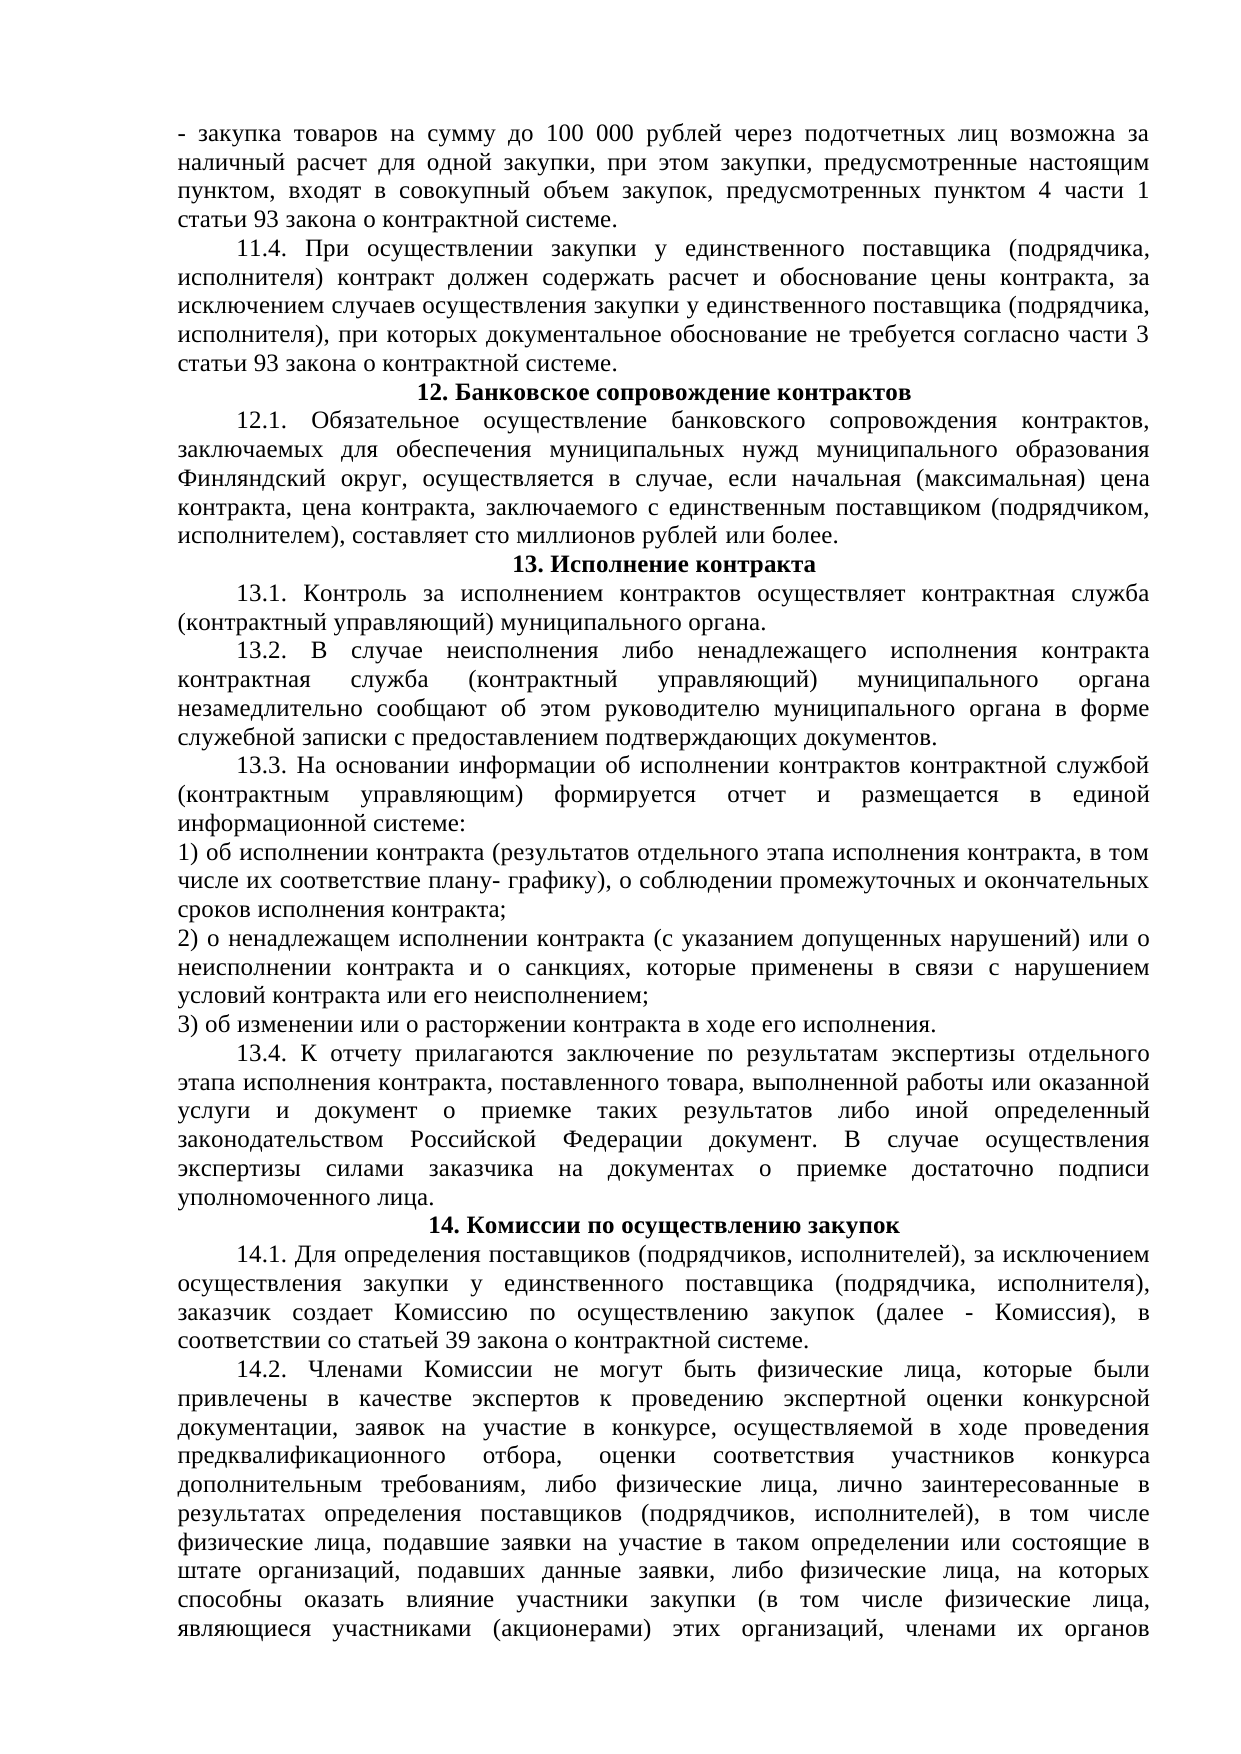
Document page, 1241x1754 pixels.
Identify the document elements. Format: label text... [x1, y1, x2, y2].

text 13.3. На основании информации об исполнении контрактов контрактной службой (контрактным управляющим) формируется отчет и размещается в единой информационной системе: [177, 751, 1152, 837]
text 13.4. К отчету прилагаются заключение по результатам экспертизы отдельного этапа исполнения контракта, поставленного товара, выполненной работы или оказанной услуги и документ о приемке таких результатов либо иной определенный законодательством Российской Федерации документ. В случае осуществления экспертизы силами заказчика на документах о приемке достаточно подписи уполномоченного лица. [177, 1038, 1152, 1211]
text 13.2. В случае неисполнения либо ненадлежащего исполнения контракта контрактная служба (контрактный управляющий) муниципального органа незамедлительно сообщают об этом руководителю муниципального органа в форме служебной записки с предоставлением подтверждающих документов. [177, 636, 1152, 751]
text 2) о ненадлежащем исполнении контракта (с указанием допущенных нарушений) или о неисполнении контракта и о санкциях, которые применены в связи с нарушением условий контракта или его неисполнением; [177, 923, 1152, 1009]
text 1) об исполнении контракта (результатов отдельного этапа исполнения контракта, в том числе их соответствие плану- графику), о соблюдении промежуточных и окончательных сроков исполнения контракта; [177, 837, 1152, 923]
text 3) об изменении или о расторжении контракта в ходе его исполнения. [177, 1009, 1152, 1038]
text 14.1. Для определения поставщиков (подрядчиков, исполнителей), за исключением осуществления закупки у единственного поставщика (подрядчика, исполнителя), заказчик создает Комиссию по осуществлению закупок (далее - Комиссия), в соответствии со статьей 39 закона о контрактной системе. [177, 1239, 1152, 1354]
text 13.1. Контроль за исполнением контрактов осуществляет контрактная служба (контрактный управляющий) муниципального органа. [177, 578, 1152, 636]
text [177, 1354, 1152, 1642]
text 11.4. При осуществлении закупки у единственного поставщика (подрядчика, исполнителя) контракт должен содержать расчет и обоснование цены контракта, за исключением случаев осуществления закупки у единственного поставщика (подрядчика, исполнителя), при которых документальное обоснование не требуется согласно части 3 статьи 93 закона о контрактной системе. [177, 233, 1152, 377]
text - закупка товаров на сумму до 100 000 рублей через подотчетных лиц возможна за наличный расчет для одной закупки, при этом закупки, предусмотренные настоящим пунктом, входят в совокупный объем закупок, предусмотренных пунктом 4 части 1 статьи 93 закона о контрактной системе. [177, 118, 1152, 233]
text 12. Банковское сопровождение контрактов [177, 377, 1152, 406]
text 12.1. Обязательное осуществление банковского сопровождения контрактов, заключаемых для обеспечения муниципальных нужд муниципального образования Финляндский округ, осуществляется в случае, если начальная (максимальная) цена контракта, цена контракта, заключаемого с единственным поставщиком (подрядчиком, исполнителем), составляет сто миллионов рублей или более. [177, 406, 1152, 549]
text 14. Комиссии по осуществлению закупок [177, 1211, 1152, 1239]
text 13. Исполнение контракта [177, 549, 1152, 578]
